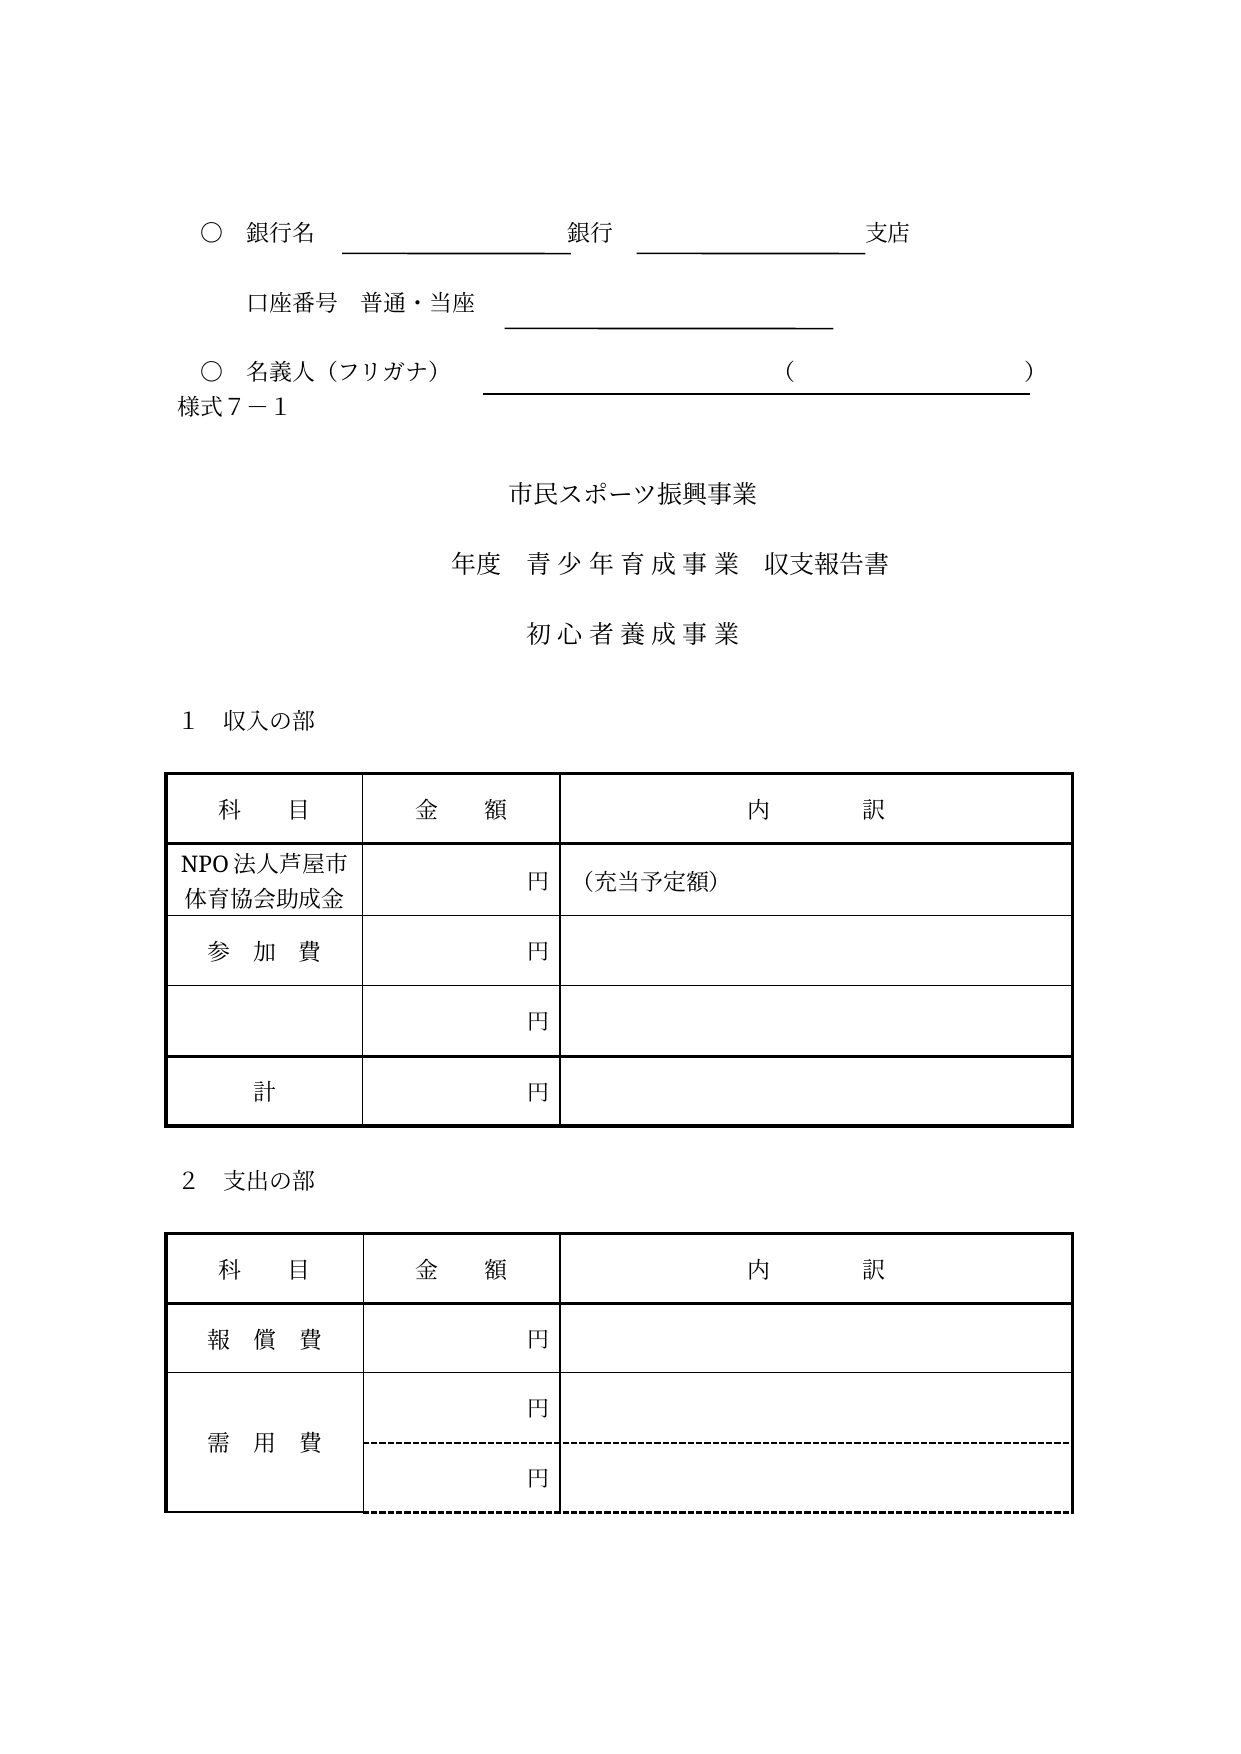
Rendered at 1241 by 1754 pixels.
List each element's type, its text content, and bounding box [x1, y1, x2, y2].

table_cell [561, 916, 1071, 985]
table_cell [168, 986, 362, 1054]
table_cell （充当予定額） [561, 845, 1071, 915]
table_cell 計 [168, 1058, 362, 1124]
table_cell 円 [363, 1058, 559, 1124]
text 年度 青少年育成事業 収支報告書 [177, 528, 1063, 598]
table_cell 円 [363, 916, 559, 985]
table_cell [561, 1305, 1071, 1372]
table_cell [561, 986, 1071, 1054]
table_cell [561, 1442, 1071, 1511]
text 年度 初心者養成事業 事収支告書 [177, 598, 1063, 668]
table_header 金 額 [364, 1235, 559, 1302]
text 〇 名義人（フリガナ） ・・・・・・・・・・・・・（・・・・・・・・・・） [177, 353, 1063, 388]
table_cell 円 [364, 1442, 559, 1511]
table_cell 円 [363, 986, 559, 1054]
table_cell 需 用 費 [168, 1373, 363, 1511]
table_header 金 額 [363, 775, 559, 842]
table_header 科 目 [168, 1235, 363, 1302]
table_header 内 訳 [561, 775, 1071, 842]
text ２ 支出の部 [177, 1162, 1063, 1197]
text １ 収入の部 [177, 702, 1063, 737]
table_cell 円 [363, 845, 559, 915]
table_cell 報 償 費 [168, 1305, 363, 1372]
table_header 内 訳 [561, 1235, 1071, 1302]
text 様式７－１ [177, 388, 1063, 423]
table_cell [561, 1373, 1071, 1442]
text 年度 市民スポーツ振興事業 収支報告書 [177, 458, 1063, 528]
table_cell 円 [364, 1305, 559, 1372]
table_cell NPO法人芦屋市 体育協会助成金 [168, 845, 362, 915]
table_cell [561, 1058, 1071, 1124]
text 〇 銀行名 ・・・・・・・・・・銀行 ・・・・・・・・・・支店 [177, 214, 1063, 249]
text 口座番号 普通・当座・・・・・・・・・・・・・・・ [177, 284, 1063, 319]
table_cell 参 加 費 [168, 916, 362, 985]
table_header 科 目 [168, 775, 362, 842]
table_cell 円 [364, 1373, 559, 1442]
